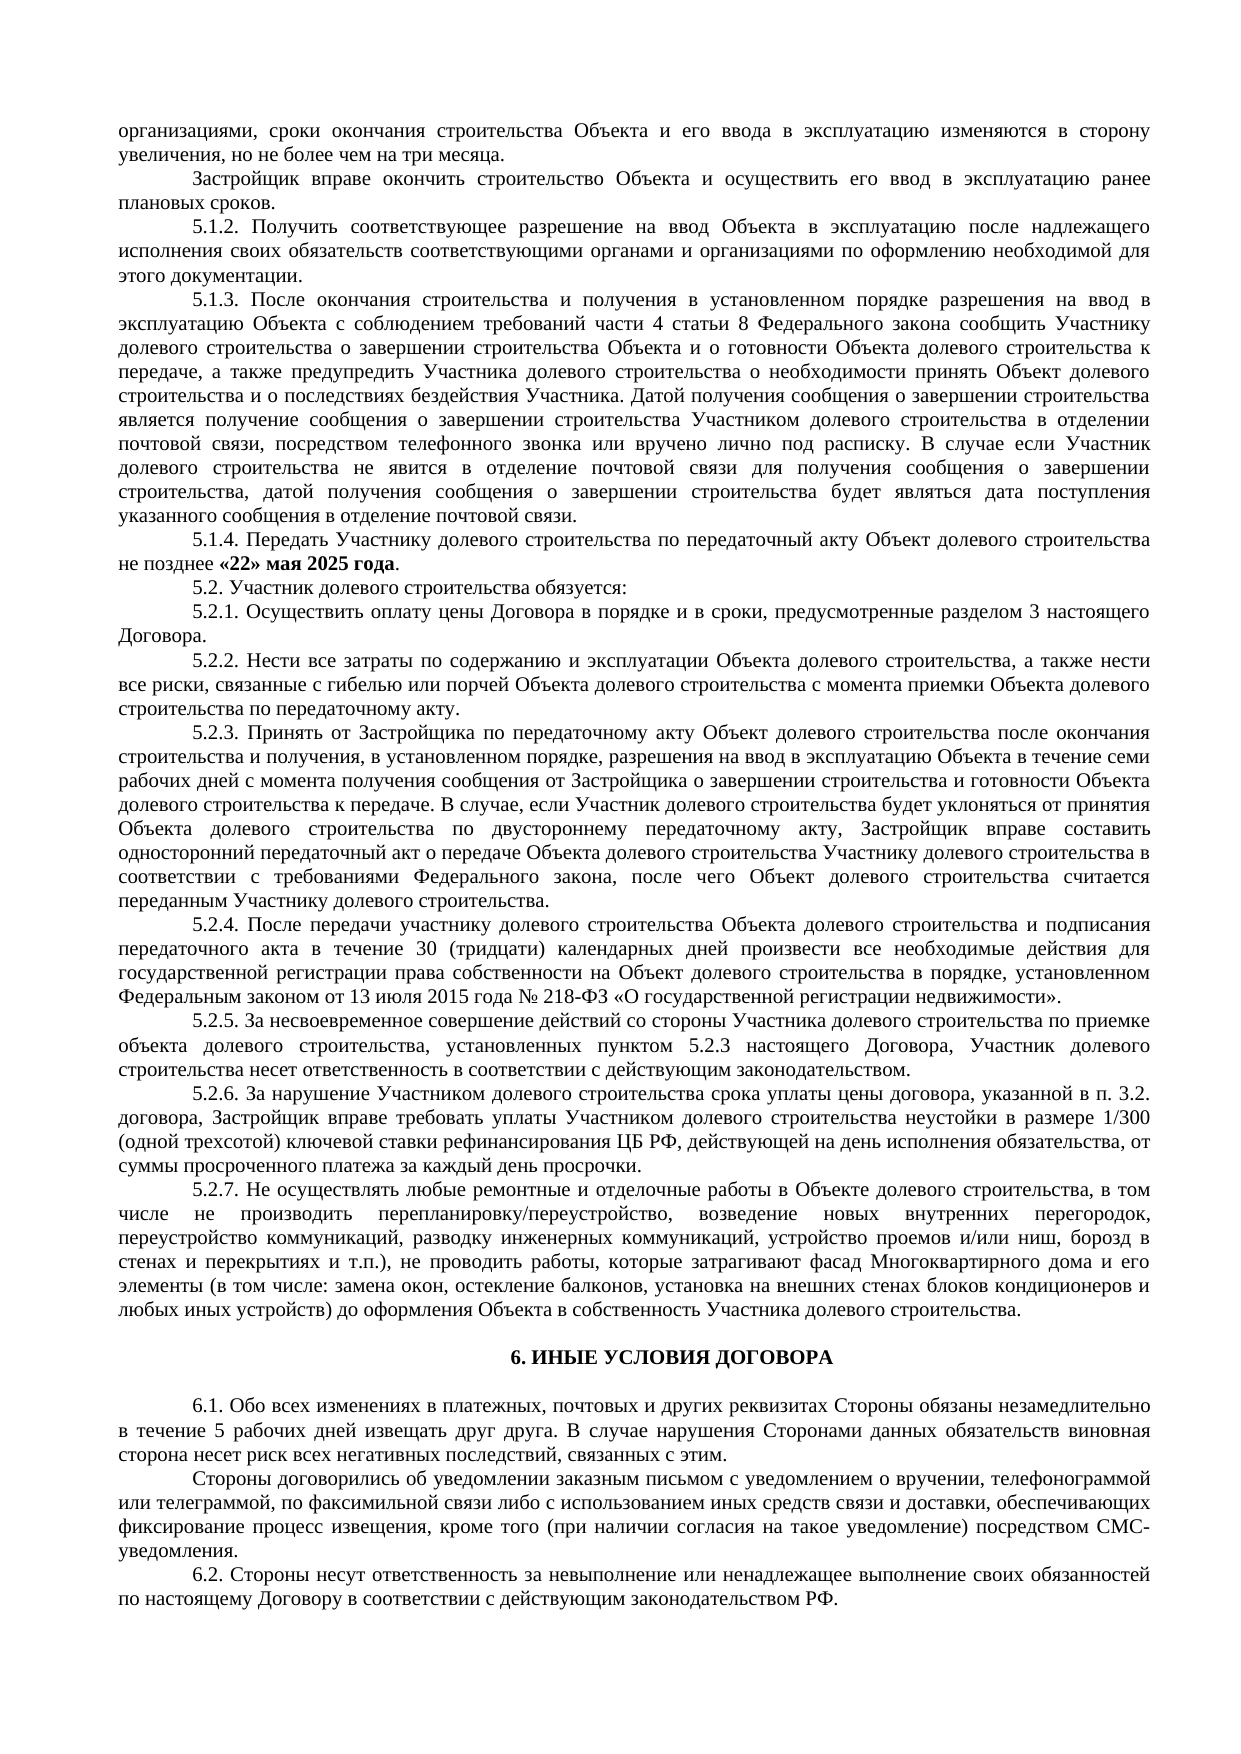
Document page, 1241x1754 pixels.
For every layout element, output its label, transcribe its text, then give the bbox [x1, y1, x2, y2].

text 5.2.5. За несвоевременное совершение действий со стороны Участника долевого строительства по приемке объекта долевого строительства, установленных пунктом 5.2.3 настоящего Договора, Участник долевого строительства несет ответственность в соответствии с действующим законодательством. [118, 1008, 1152, 1081]
text 5.1.3. После окончания строительства и получения в установленном порядке разрешения на ввод в эксплуатацию Объекта с соблюдением требований части 4 статьи 8 Федерального закона сообщить Участнику долевого строительства о завершении строительства Объекта и о готовности Объекта долевого строительства к передаче, а также предупредить Участника долевого строительства о необходимости принять Объект долевого строительства и о последствиях бездействия Участника. Датой получения сообщения о завершении строительства является получение сообщения о завершении строительства Участником долевого строительства в отделении почтовой связи, посредством телефонного звонка или вручено лично под расписку. В случае если Участник долевого строительства не явится в отделение почтовой связи для получения сообщения о завершении строительства, датой получения сообщения о завершении строительства будет являться дата поступления указанного сообщения в отделение почтовой связи. [118, 287, 1152, 527]
text 6.2. Стороны несут ответственность за невыполнение или ненадлежащее выполнение своих обязанностей по настоящему Договору в соответствии с действующим законодательством РФ. [118, 1562, 1152, 1610]
text 5.2.4. После передачи участнику долевого строительства Объекта долевого строительства и подписания передаточного акта в течение 30 (тридцати) календарных дней произвести все необходимые действия для государственной регистрации права собственности на Объект долевого строительства в порядке, установленном Федеральным законом от 13 июля 2015 года № 218-ФЗ «О государственной регистрации недвижимости». [118, 912, 1152, 1008]
text Застройщик вправе окончить строительство Объекта и осуществить его ввод в эксплуатацию ранее плановых сроков. [118, 166, 1152, 214]
text 5.2.1. Осуществить оплату цены Договора в порядке и в сроки, предусмотренные разделом 3 настоящего Договора. [118, 599, 1152, 647]
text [118, 118, 1152, 166]
text 5.2. Участник долевого строительства обязуется: [118, 575, 1152, 599]
text 5.1.4. Передать Участнику долевого строительства по передаточный акту Объект долевого строительства не позднее «22» мая 2025 года. [118, 527, 1152, 575]
text 5.2.6. За нарушение Участником долевого строительства срока уплаты цены договора, указанной в п. 3.2. договора, Застройщик вправе требовать уплаты Участником долевого строительства неустойки в размере 1/300 (одной трехсотой) ключевой ставки рефинансирования ЦБ РФ, действующей на день исполнения обязательства, от суммы просроченного платежа за каждый день просрочки. [118, 1081, 1152, 1177]
text 5.1.2. Получить соответствующее разрешение на ввод Объекта в эксплуатацию после надлежащего исполнения своих обязательств соответствующими органами и организациями по оформлению необходимой для этого документации. [118, 214, 1152, 287]
text 5.2.2. Нести все затраты по содержанию и эксплуатации Объекта долевого строительства, а также нести все риски, связанные с гибелью или порчей Объекта долевого строительства с момента приемки Объекта долевого строительства по передаточному акту. [118, 647, 1152, 720]
text 6.1. Обо всех изменениях в платежных, почтовых и других реквизитах Стороны обязаны незамедлительно в течение 5 рабочих дней извещать друг друга. В случае нарушения Сторонами данных обязательств виновная сторона несет риск всех негативных последствий, связанных с этим. [118, 1393, 1152, 1466]
text 6. ИНЫЕ УСЛОВИЯ ДОГОВОРА [118, 1345, 1152, 1369]
text 5.2.3. Принять от Застройщика по передаточному акту Объект долевого строительства после окончания строительства и получения, в установленном порядке, разрешения на ввод в эксплуатацию Объекта в течение семи рабочих дней с момента получения сообщения от Застройщика о завершении строительства и готовности Объекта долевого строительства к передаче. В случае, если Участник долевого строительства будет уклоняться от принятия Объекта долевого строительства по двустороннему передаточному акту, Застройщик вправе составить односторонний передаточный акт о передаче Объекта долевого строительства Участнику долевого строительства в соответствии с требованиями Федерального закона, после чего Объект долевого строительства считается переданным Участнику долевого строительства. [118, 720, 1152, 912]
text Стороны договорились об уведомлении заказным письмом с уведомлением о вручении, телефонограммой или телеграммой, по факсимильной связи либо с использованием иных средств связи и доставки, обеспечивающих фиксирование процесс извещения, кроме того (при наличии согласия на такое уведомление) посредством СМС-уведомления. [118, 1466, 1152, 1562]
text 5.2.7. Не осуществлять любые ремонтные и отделочные работы в Объекте долевого строительства, в том числе не производить перепланировку/переустройство, возведение новых внутренних перегородок, переустройство коммуникаций, разводку инженерных коммуникаций, устройство проемов и/или ниш, борозд в стенах и перекрытиях и т.п.), не проводить работы, которые затрагивают фасад Многоквартирного дома и его элементы (в том числе: замена окон, остекление балконов, установка на внешних стенах блоков кондиционеров и любых иных устройств) до оформления Объекта в собственность Участника долевого строительства. [118, 1177, 1152, 1321]
